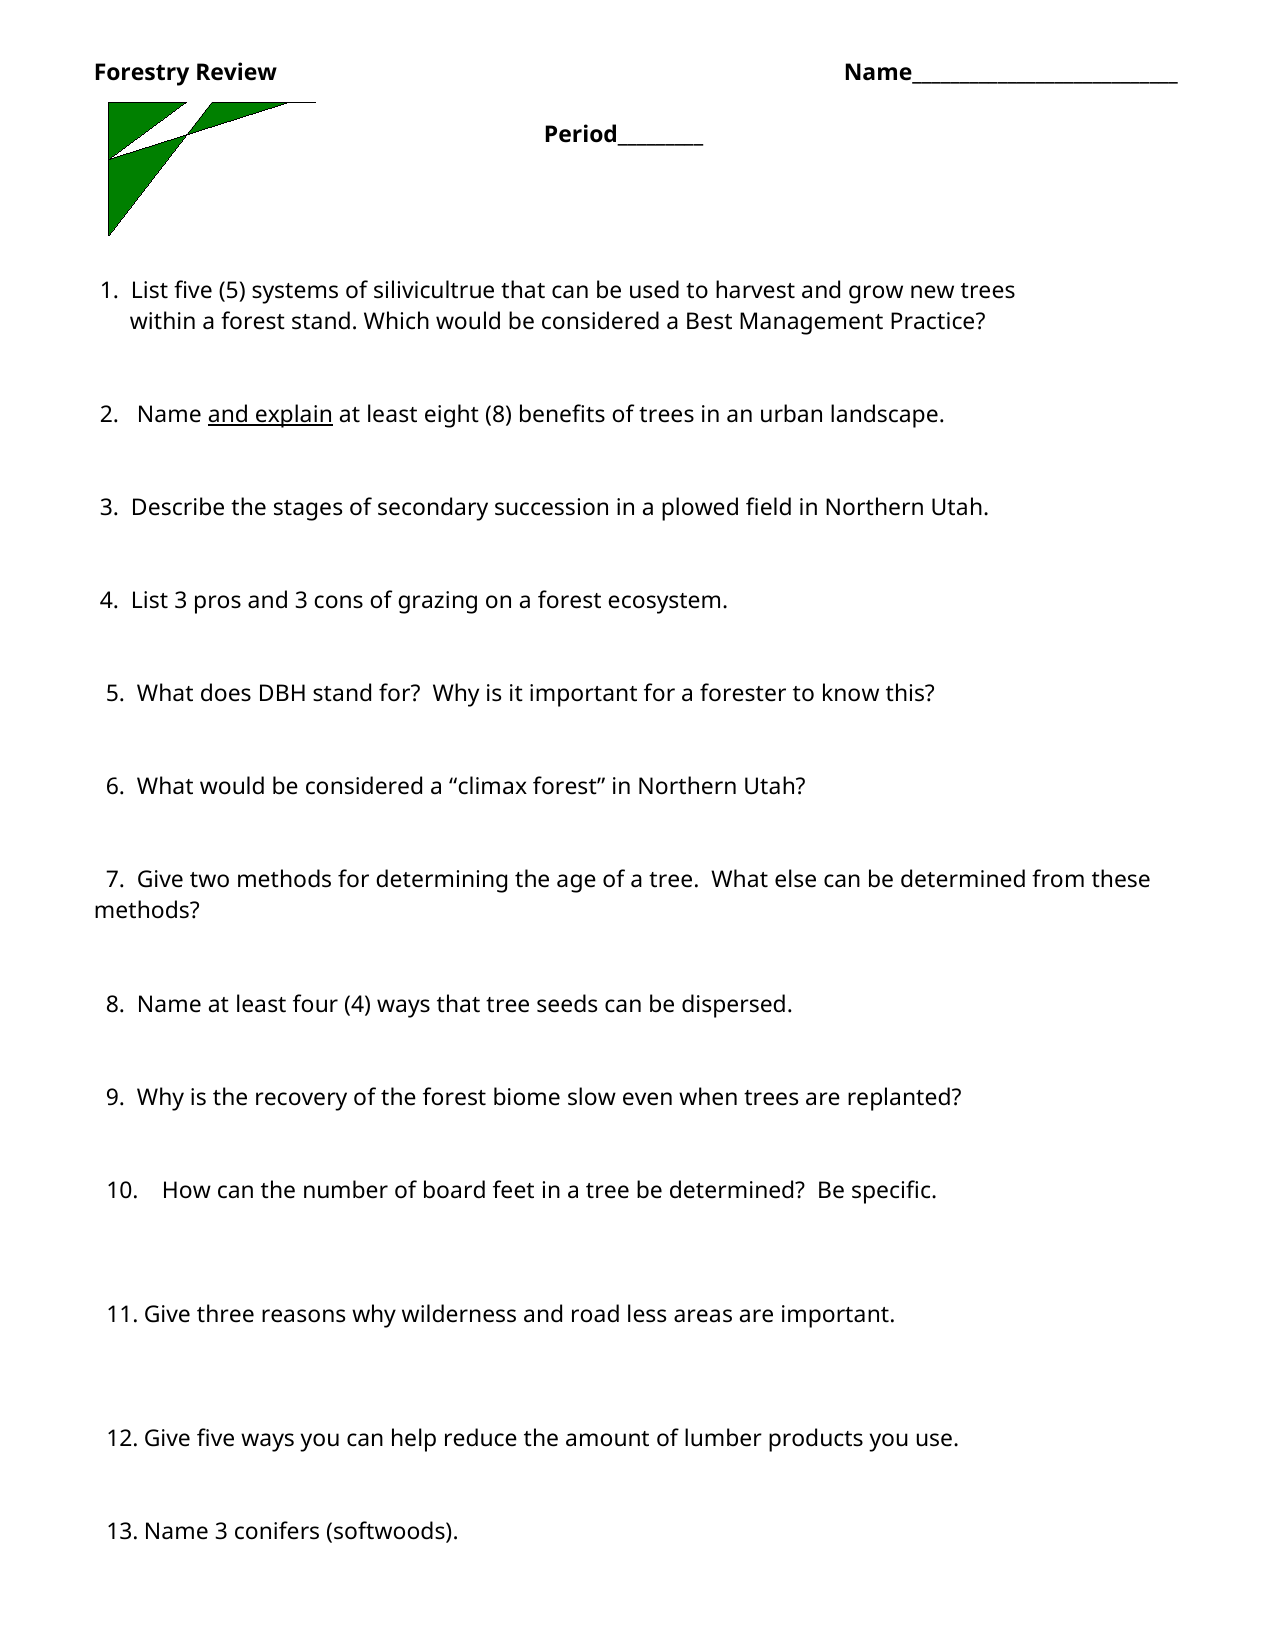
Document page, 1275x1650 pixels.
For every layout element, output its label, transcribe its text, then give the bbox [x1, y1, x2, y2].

list Name 3 conifers (softwoods). [106, 1515, 1237, 1546]
list Give three reasons why wilderness and road less areas are important. [106, 1298, 1237, 1329]
list How can the number of board feet in a tree be determined? Be specific. [106, 1174, 1237, 1205]
text 1. List five (5) systems of silivicultrue that can be used to harvest and grow new trees [94, 273, 1228, 304]
text 4. List 3 pros and 3 cons of grazing on a forest ecosystem. [94, 584, 1228, 615]
text within a forest stand. Which would be considered a Best Management Practice? [94, 304, 1228, 336]
text 5. What does DBH stand for? Why is it important for a forester to know this? [94, 677, 1228, 708]
text 2. Name and explain at least eight (8) benefits of trees in an urban landscape. [94, 398, 1228, 429]
list Give five ways you can help reduce the amount of lumber products you use. [106, 1422, 1237, 1453]
text 7. Give two methods for determining the age of a tree. What else can be determined from these methods? [94, 863, 1237, 925]
text 8. Name at least four (4) ways that tree seeds can be dispersed. [94, 987, 1237, 1018]
text 9. Why is the recovery of the forest biome slow even when trees are replanted? [94, 1081, 1237, 1112]
text Period_________ [469, 118, 1228, 149]
text Forestry Review Name____________________________ [94, 56, 1228, 87]
text 3. Describe the stages of secondary succession in a plowed field in Northern Utah. [94, 491, 1228, 522]
text 6. What would be considered a “climax forest” in Northern Utah? [94, 770, 1228, 801]
